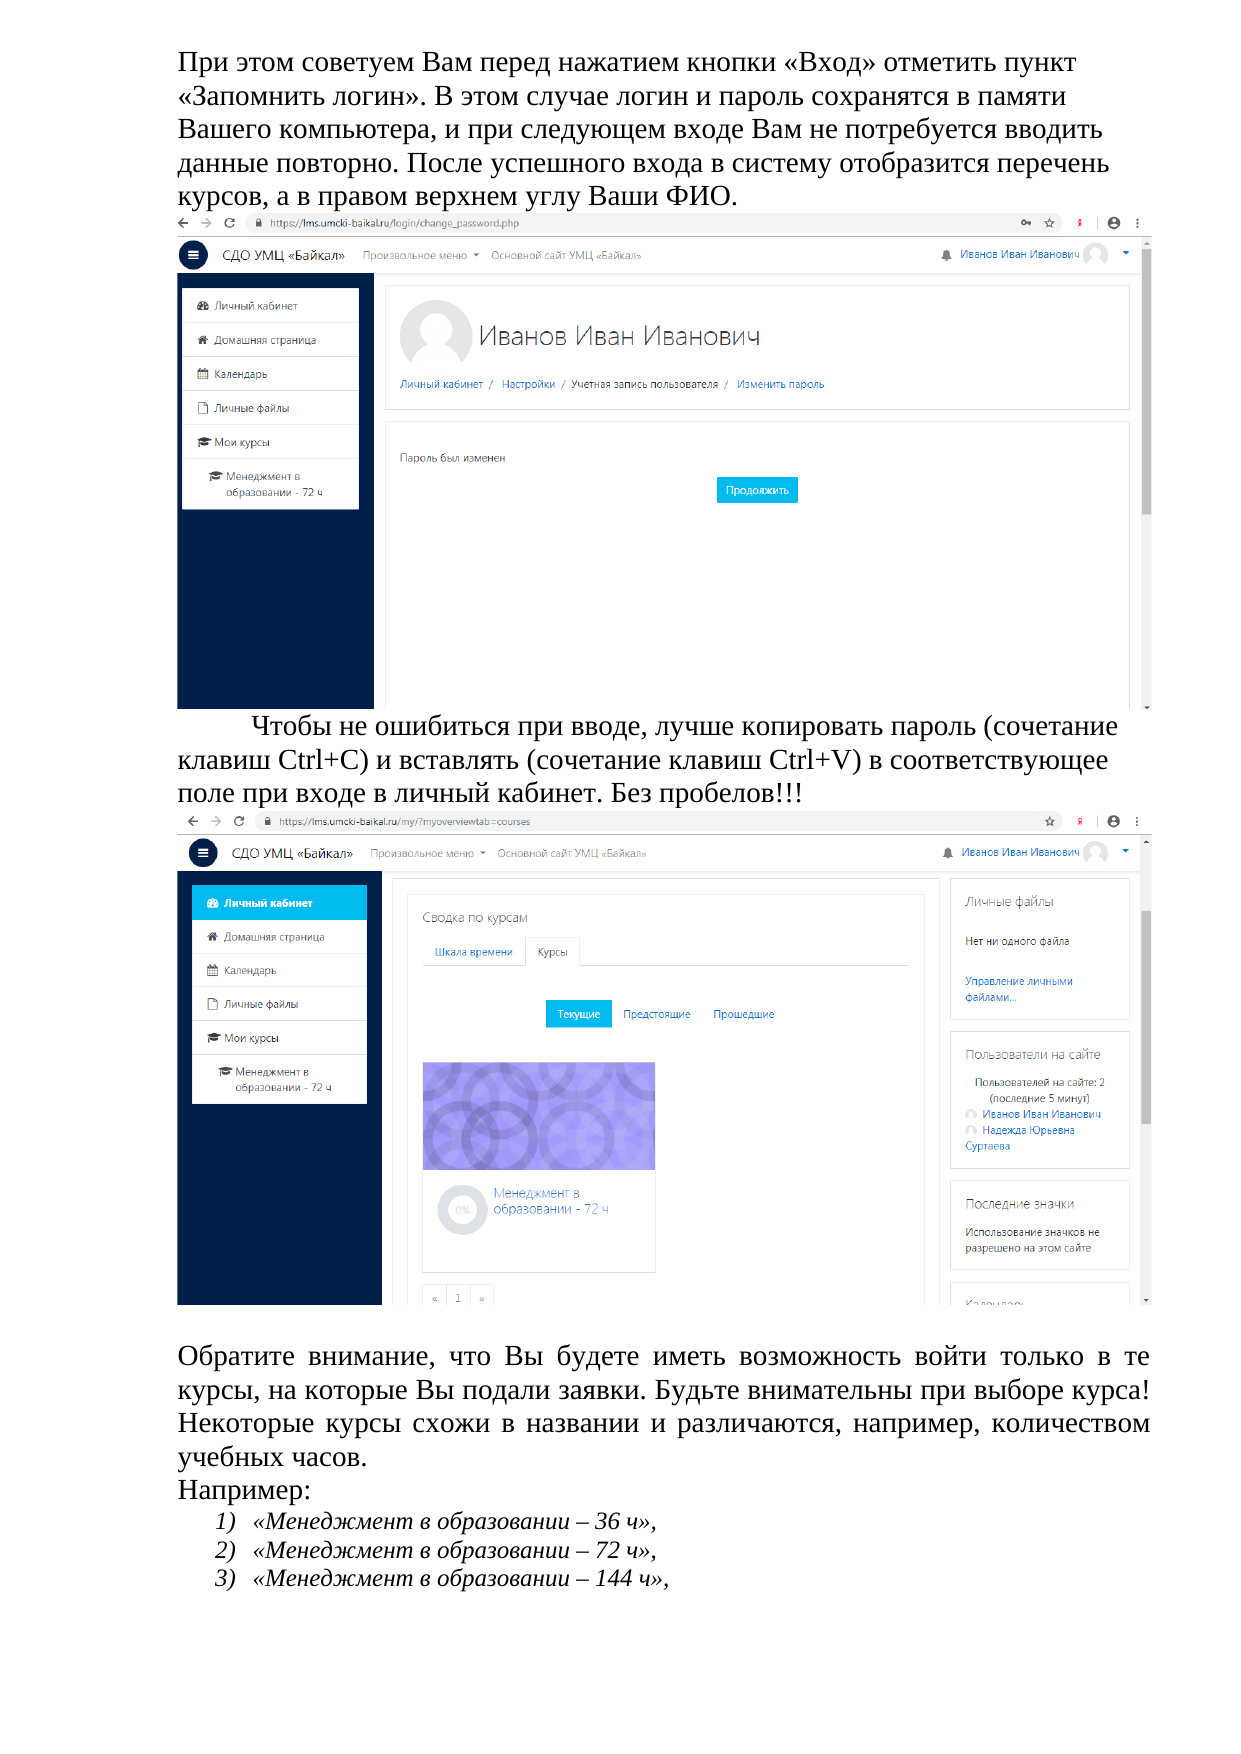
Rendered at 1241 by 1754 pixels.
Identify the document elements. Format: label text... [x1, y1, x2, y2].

text Обратите внимание, что Вы будете иметь возможность войти только в те курсы, на которые Вы подали заявки. Будьте внимательны при выборе курса! Некоторые курсы схожи в названии и различаются, например, количеством учебных часов. [177, 1338, 1152, 1472]
picture [177, 212, 1152, 709]
list «Менеджмент в образовании – 144 ч», [215, 1563, 1152, 1592]
text Чтобы не ошибиться при вводе, лучше копировать пароль (сочетание клавиш Ctrl+C) и вставлять (сочетание клавиш Ctrl+V) в соответствующее поле при входе в личный кабинет. Без пробелов!!! [177, 709, 1152, 808]
text При этом советуем Вам перед нажатием кнопки «Вход» отметить пункт «Запомнить логин». В этом случае логин и пароль сохранятся в памяти Вашего компьютера, и при следующем входе Вам не потребуется вводить данные повторно. После успешного входа в систему отобразится перечень курсов, а в правом верхнем углу Ваши ФИО. [177, 44, 1152, 212]
text Например: [177, 1472, 1152, 1506]
picture [177, 808, 1152, 1305]
list «Менеджмент в образовании – 72 ч», [215, 1535, 1152, 1563]
list «Менеджмент в образовании – 36 ч», [215, 1506, 1152, 1535]
